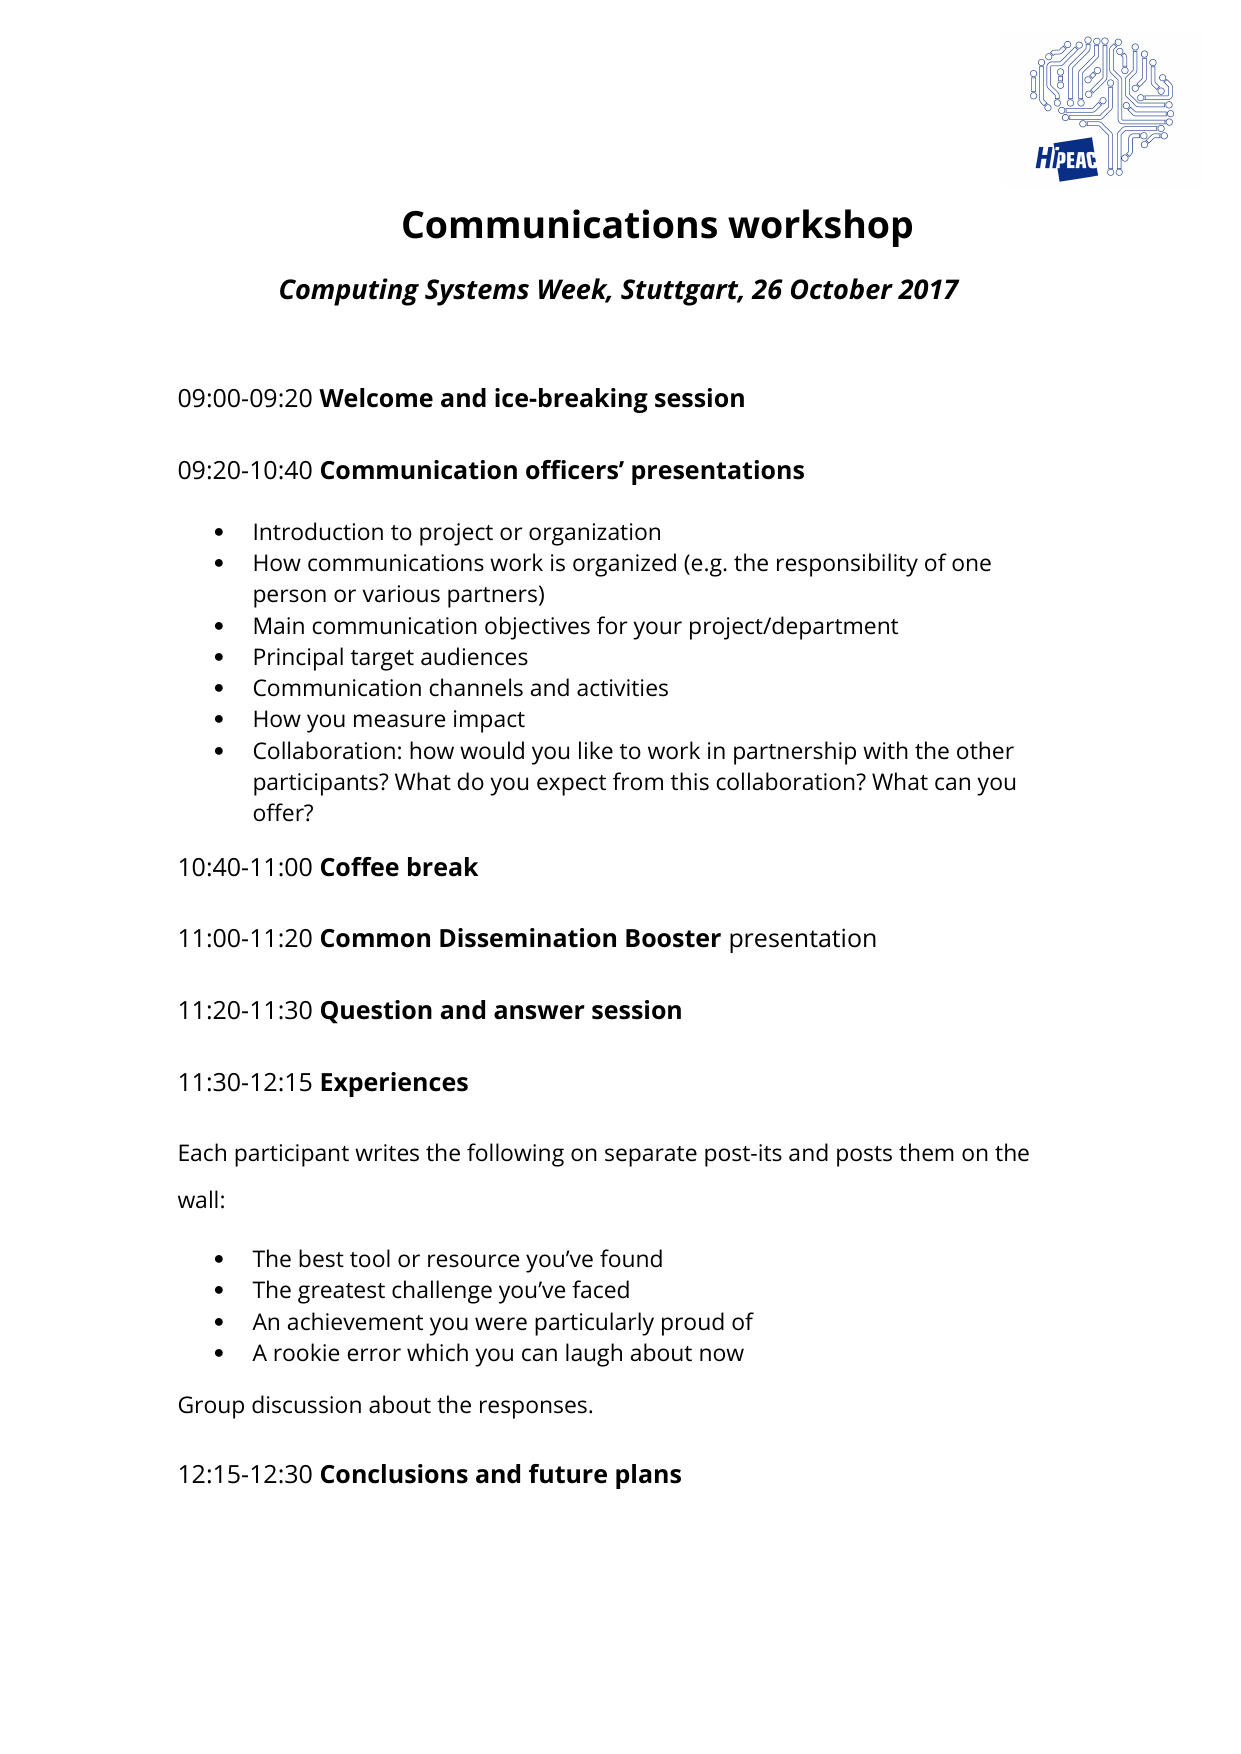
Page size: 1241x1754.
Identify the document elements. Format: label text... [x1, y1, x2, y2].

text 11:20-11:30 Question and answer session [177, 993, 1063, 1027]
list An achievement you were particularly proud of [215, 1305, 1063, 1337]
list How communications work is organized (e.g. the responsibility of one person or various partners) [215, 547, 1063, 609]
picture [1001, 31, 1203, 187]
text 09:20-10:40 Communication officers’ presentations [177, 452, 1063, 486]
subtitle Communications workshop [252, 199, 1063, 250]
text 10:40-11:00 Coffee break [177, 849, 1063, 883]
text 09:00-09:20 Welcome and ice-breaking session [177, 380, 1063, 414]
list Collaboration: how would you like to work in partnership with the other participants? What do you expect from this collaboration? What can you offer? [215, 734, 1063, 828]
list Communication channels and activities [215, 672, 1063, 703]
text 11:00-11:20 Common Dissemination Booster presentation [177, 921, 1063, 955]
list The best tool or resource you’ve found [215, 1243, 1063, 1274]
subtitle Computing Systems Week, Stuttgart, 26 October 2017 [177, 271, 1063, 307]
list Introduction to project or organization [215, 516, 1063, 547]
text 12:15-12:30 Conclusions and future plans [177, 1456, 1063, 1491]
list Principal target audiences [215, 641, 1063, 672]
text 11:30-12:15 Experiences [177, 1065, 1063, 1099]
list The greatest challenge you’ve faced [215, 1274, 1063, 1305]
text Each participant writes the following on separate post-its and posts them on the wall: [177, 1137, 1063, 1215]
list A rookie error which you can laugh about now [215, 1337, 1063, 1368]
list How you measure impact [215, 703, 1063, 734]
text Group discussion about the responses. [177, 1389, 1063, 1420]
list Main communication objectives for your project/department [215, 609, 1063, 641]
